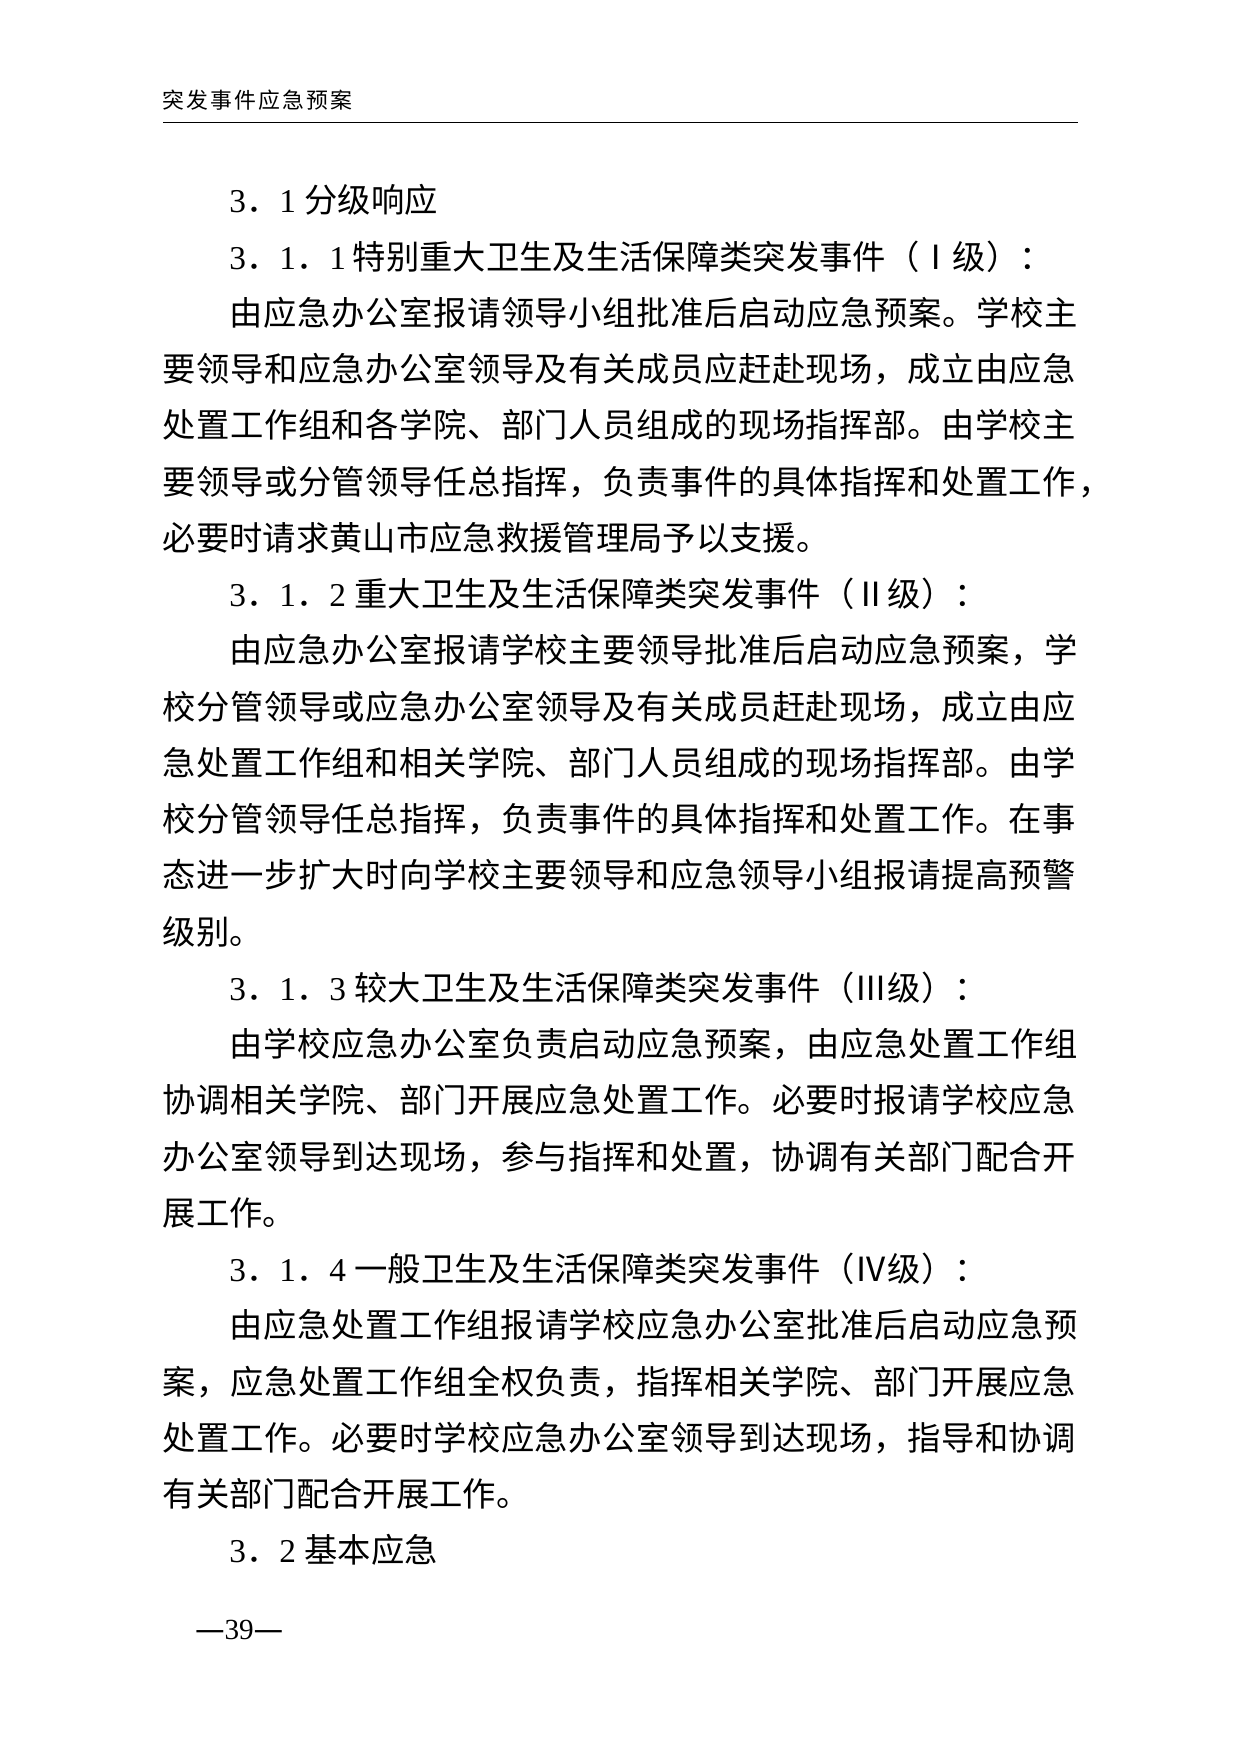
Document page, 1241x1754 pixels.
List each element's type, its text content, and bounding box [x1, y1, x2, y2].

text 3．1．2 重大卫生及生活保障类突发事件（Ⅱ级）： [162, 562, 1078, 618]
text 由应急处置工作组报请学校应急办公室批准后启动应急预案，应急处置工作组全权负责，指挥相关学院、部门开展应急处置工作。必要时学校应急办公室领导到达现场，指导和协调有关部门配合开展工作。 [162, 1293, 1078, 1518]
text 3．1．3 较大卫生及生活保障类突发事件（Ⅲ级）： [162, 955, 1078, 1012]
text 由应急办公室报请学校主要领导批准后启动应急预案，学校分管领导或应急办公室领导及有关成员赶赴现场，成立由应急处置工作组和相关学院、部门人员组成的现场指挥部。由学校分管领导任总指挥，负责事件的具体指挥和处置工作。在事态进一步扩大时向学校主要领导和应急领导小组报请提高预警级别。 [162, 618, 1078, 955]
text 由应急办公室报请领导小组批准后启动应急预案。学校主要领导和应急办公室领导及有关成员应赶赴现场，成立由应急处置工作组和各学院、部门人员组成的现场指挥部。由学校主要领导或分管领导任总指挥，负责事件的具体指挥和处置工作，必要时请求黄山市应急救援管理局予以支援。 [162, 280, 1078, 562]
text 由学校应急办公室负责启动应急预案，由应急处置工作组协调相关学院、部门开展应急处置工作。必要时报请学校应急办公室领导到达现场，参与指挥和处置，协调有关部门配合开展工作。 [162, 1012, 1078, 1237]
text 3．2 基本应急 [162, 1518, 1078, 1574]
text 3．1．4 一般卫生及生活保障类突发事件（Ⅳ级）： [162, 1237, 1078, 1293]
text 3．1 分级响应 [162, 168, 1078, 224]
text 3．1．1特别重大卫生及生活保障类突发事件（Ⅰ级）： [162, 224, 1078, 280]
